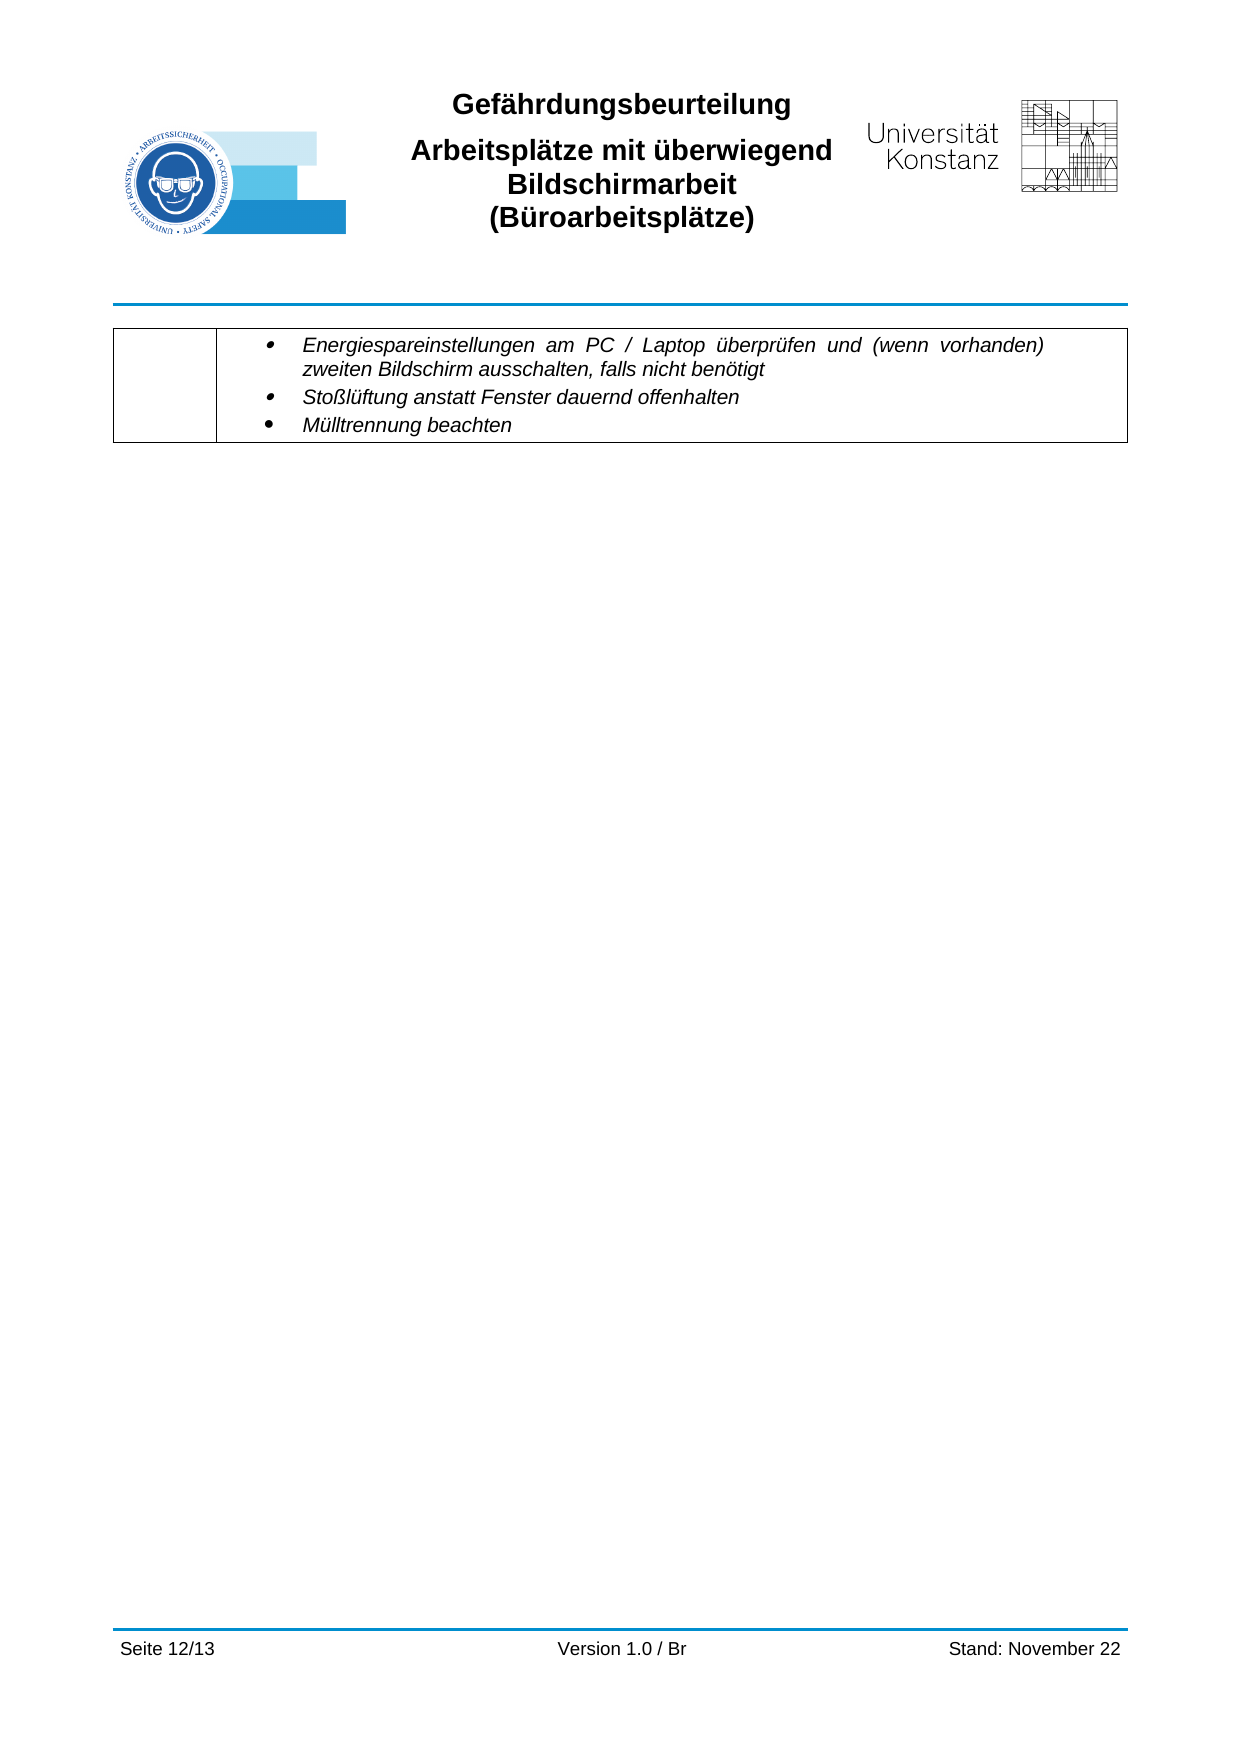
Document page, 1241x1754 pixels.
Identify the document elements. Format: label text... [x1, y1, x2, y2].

picture [119, 125, 346, 240]
table_cell [114, 329, 216, 442]
